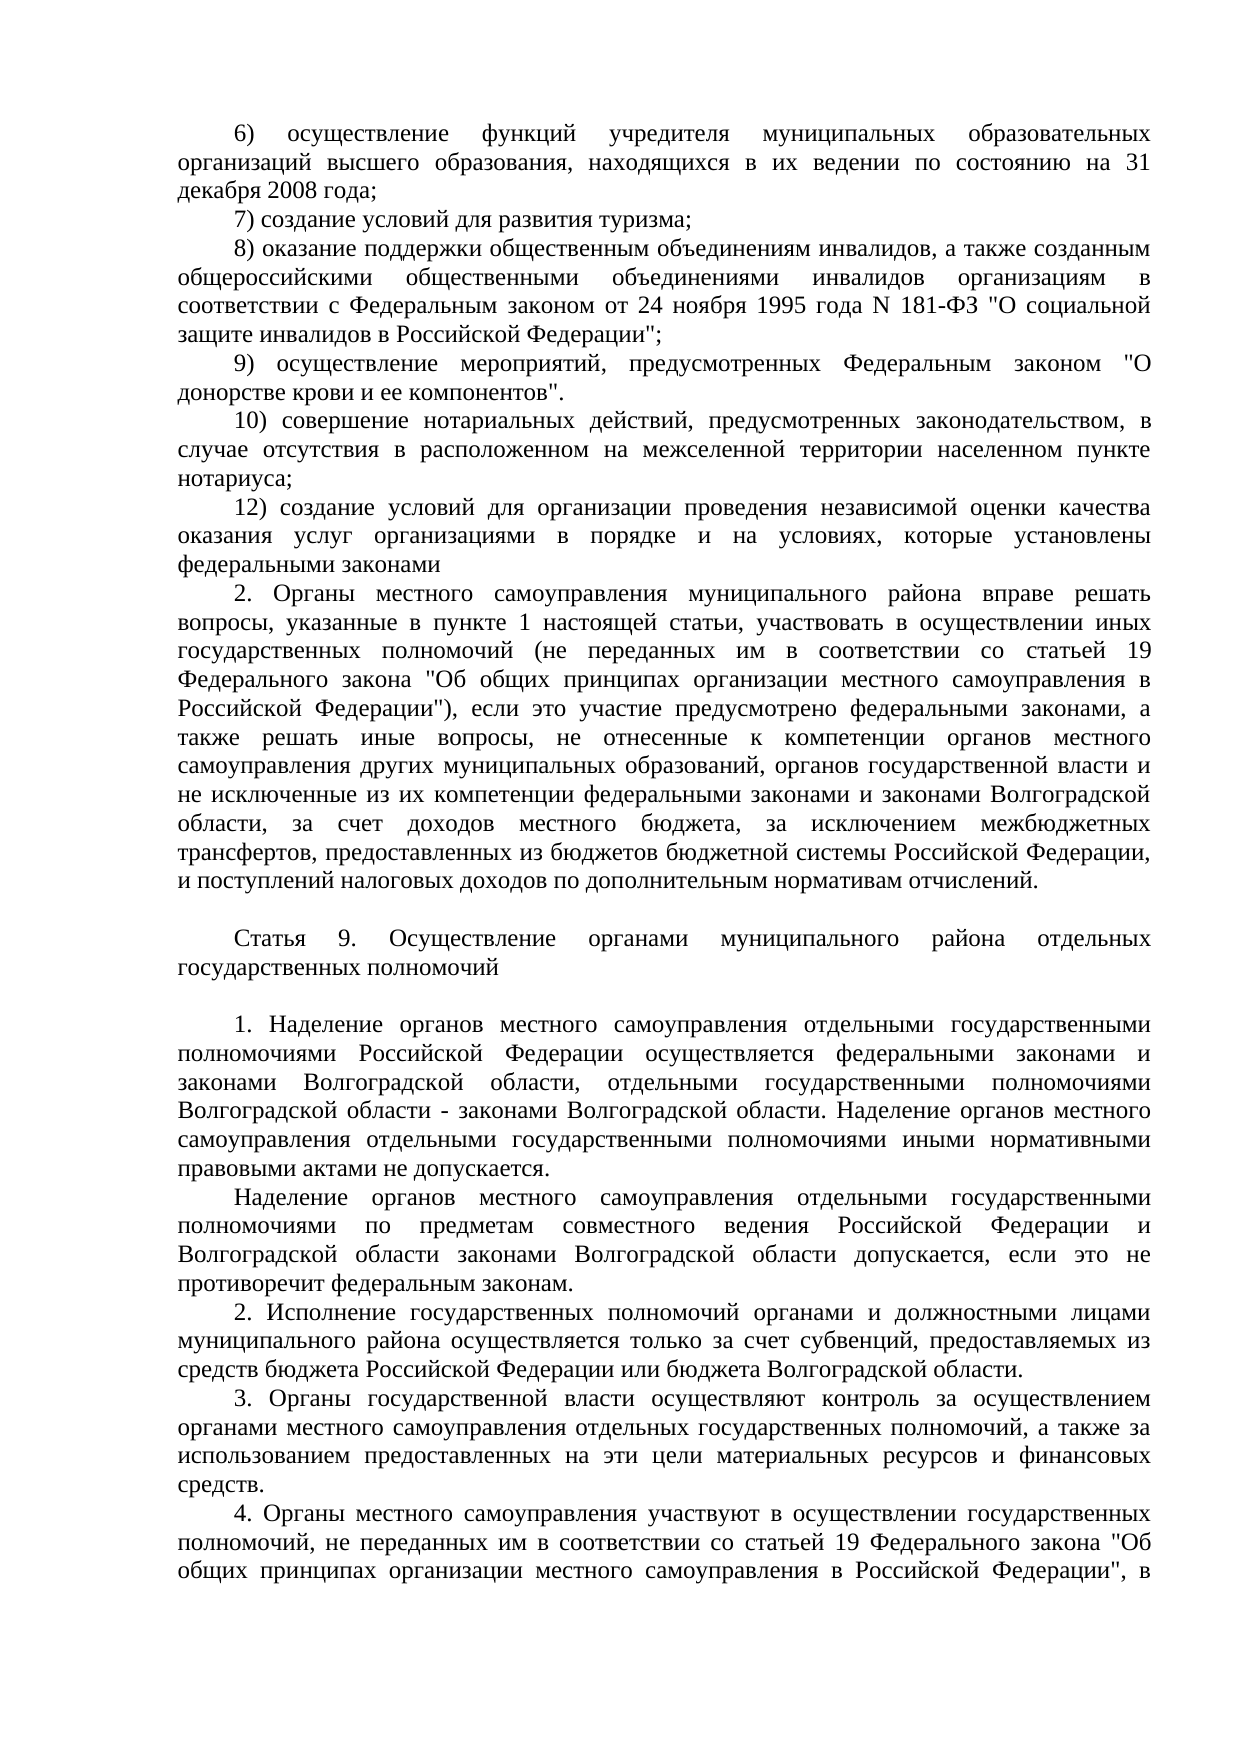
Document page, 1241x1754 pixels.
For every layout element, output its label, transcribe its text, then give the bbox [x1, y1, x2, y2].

text 2. Органы местного самоуправления муниципального района вправе решать вопросы, указанные в пункте 1 настоящей статьи, участвовать в осуществлении иных государственных полномочий (не переданных им в соответствии со статьей 19 Федерального закона "Об общих принципах организации местного самоуправления в Российской Федерации"), если это участие предусмотрено федеральными законами, а также решать иные вопросы, не отнесенные к компетенции органов местного самоуправления других муниципальных образований, органов государственной власти и не исключенные из их компетенции федеральными законами и законами Волгоградской области, за счет доходов местного бюджета, за исключением межбюджетных трансфертов, предоставленных из бюджетов бюджетной системы Российской Федерации, и поступлений налоговых доходов по дополнительным нормативам отчислений. [177, 578, 1152, 894]
text 12) создание условий для организации проведения независимой оценки качества оказания услуг организациями в порядке и на условиях, которые установлены федеральными законами [177, 492, 1152, 578]
text 7) создание условий для развития туризма; [177, 204, 1152, 233]
text Статья 9. Осуществление органами муниципального района отдельных государственных полномочий [177, 923, 1152, 981]
text 10) совершение нотариальных действий, предусмотренных законодательством, в случае отсутствия в расположенном на межселенной территории населенном пункте нотариуса; [177, 406, 1152, 492]
text 6) осуществление функций учредителя муниципальных образовательных организаций высшего образования, находящихся в их ведении по состоянию на 31 декабря 2008 года; [177, 118, 1152, 204]
text 3. Органы государственной власти осуществляют контроль за осуществлением органами местного самоуправления отдельных государственных полномочий, а также за использованием предоставленных на эти цели материальных ресурсов и финансовых средств. [177, 1383, 1152, 1498]
text 8) оказание поддержки общественным объединениям инвалидов, а также созданным общероссийскими общественными объединениями инвалидов организациям в соответствии с Федеральным законом от 24 ноября 1995 года N 181-ФЗ "О социальной защите инвалидов в Российской Федерации"; [177, 233, 1152, 348]
text Наделение органов местного самоуправления отдельными государственными полномочиями по предметам совместного ведения Российской Федерации и Волгоградской области законами Волгоградской области допускается, если это не противоречит федеральным законам. [177, 1182, 1152, 1297]
text 9) осуществление мероприятий, предусмотренных Федеральным законом "О донорстве крови и ее компонентов". [177, 348, 1152, 406]
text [177, 1498, 1152, 1584]
text 2. Исполнение государственных полномочий органами и должностными лицами муниципального района осуществляется только за счет субвенций, предоставляемых из средств бюджета Российской Федерации или бюджета Волгоградской области. [177, 1297, 1152, 1383]
text 1. Наделение органов местного самоуправления отдельными государственными полномочиями Российской Федерации осуществляется федеральными законами и законами Волгоградской области, отдельными государственными полномочиями Волгоградской области - законами Волгоградской области. Наделение органов местного самоуправления отдельными государственными полномочиями иными нормативными правовыми актами не допускается. [177, 1009, 1152, 1182]
